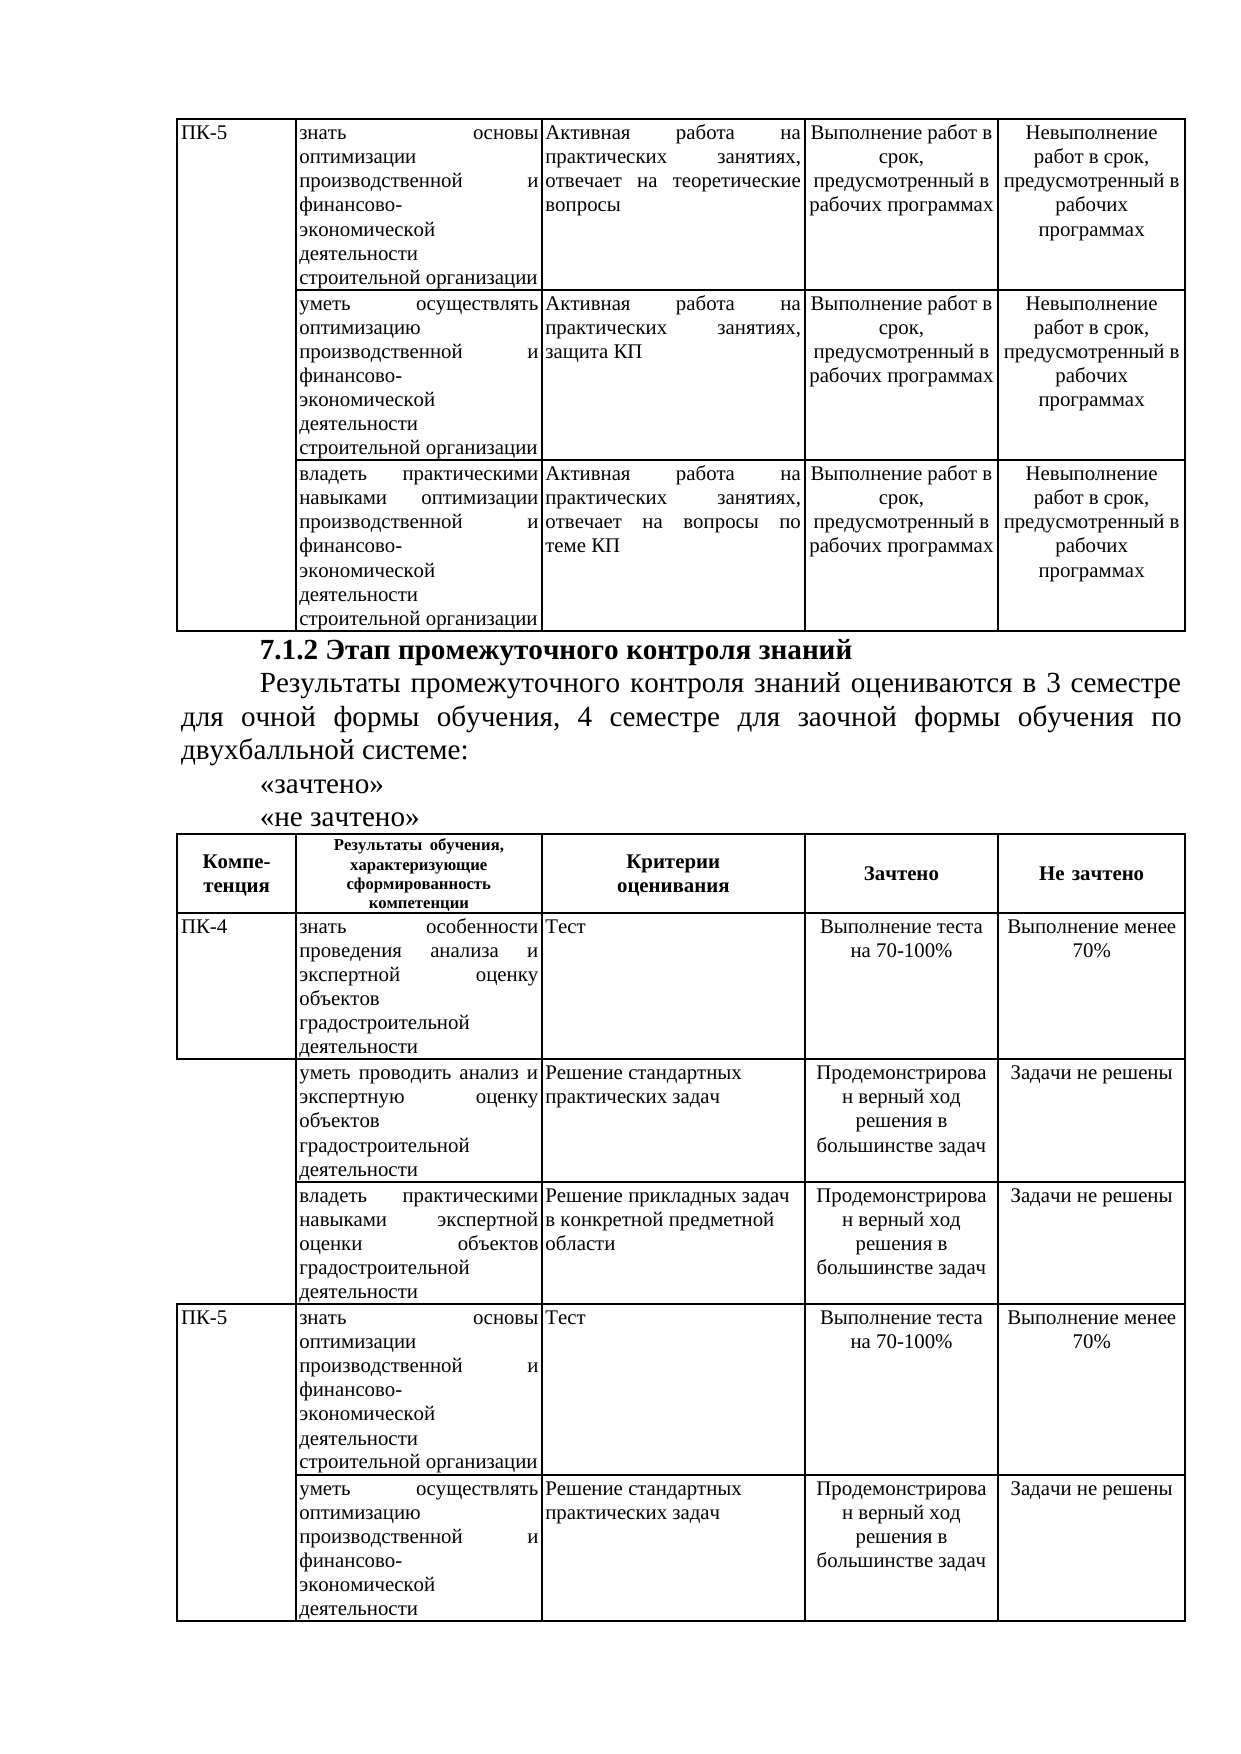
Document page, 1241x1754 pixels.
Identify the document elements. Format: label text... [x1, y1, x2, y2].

table_cell Невыполнение работ в срок, предусмотренный в рабочих программах [999, 461, 1184, 630]
table_cell Не зачтено [999, 835, 1184, 912]
table_cell Задачи не решены [999, 1060, 1184, 1181]
table_cell Решение стандартных практических задач [543, 1060, 804, 1181]
table_cell владеть практическими навыками оптимизации производственной и финансово-экономической деятельности строительной организации [297, 461, 541, 630]
table_cell «зачтено» «не зачтено» [177, 766, 1185, 833]
table_cell Результаты обучения, характеризующие сформированность компетенции [297, 835, 541, 912]
table_cell уметь осуществлять оптимизацию производственной и финансово-экономической деятельности строительной организации [297, 291, 541, 459]
table_cell Выполнение работ в срок, предусмотренный в рабочих программах [806, 461, 997, 630]
table_cell Активная работа на практических занятиях, отвечает на теоретические вопросы [543, 120, 804, 289]
table_cell ПК-5 [178, 120, 295, 630]
table_cell знать особенности проведения анализа и экспертной оценку объектов градостроительной деятельности [297, 914, 541, 1058]
table_cell Задачи не решены [999, 1476, 1184, 1620]
table_cell Тест [543, 1305, 804, 1473]
table_cell знать основы оптимизации производственной и финансово-экономической деятельности строительной организации [297, 1305, 541, 1473]
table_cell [543, 1476, 804, 1620]
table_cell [297, 1476, 541, 1620]
table_cell владеть практическими навыками экспертной оценки объектов градостроительной деятельности [297, 1183, 541, 1303]
table_cell ПК-5 [178, 1305, 295, 1620]
table_cell Выполнение менее 70% [999, 1305, 1184, 1473]
table_cell ПК-4 [178, 914, 295, 1058]
table_cell знать основы оптимизации производственной и финансово-экономической деятельности строительной организации [297, 120, 541, 289]
table_cell Тест [543, 914, 804, 1058]
table_cell Задачи не решены [999, 1183, 1184, 1303]
table_cell Невыполнение работ в срок, предусмотренный в рабочих программах [999, 291, 1184, 459]
table_cell Выполнение теста на 70-100% [806, 1305, 997, 1473]
table_cell Критерии оценивания [543, 835, 804, 912]
table_cell Компе- тенция [178, 835, 295, 912]
table_cell Активная работа на практических занятиях, отвечает на вопросы по теме КП [543, 461, 804, 630]
table_cell Активная работа на практических занятиях, защита КП [543, 291, 804, 459]
table_cell Продемонстрирова н верный ход решения в большинстве задач [806, 1060, 997, 1181]
table_cell 7.1.2 Этап промежуточного контроля знаний Результаты промежуточного контроля знаний оцениваются в 3 семестре для очной формы обучения, 4 семестре для заочной формы обучения по двухбалльной системе: [177, 632, 1185, 766]
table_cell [999, 120, 1184, 289]
table_cell Решение прикладных задач в конкретной предметной области [543, 1183, 804, 1303]
table_cell уметь проводить анализ и экспертную оценку объектов градостроительной деятельности [297, 1060, 541, 1181]
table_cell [806, 120, 997, 289]
table_cell Продемонстрирова н верный ход решения в большинстве задач [806, 1183, 997, 1303]
table_cell Выполнение менее 70% [999, 914, 1184, 1058]
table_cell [806, 1476, 997, 1620]
table_cell Выполнение теста на 70-100% [806, 914, 997, 1058]
table_cell Выполнение работ в срок, предусмотренный в рабочих программах [806, 291, 997, 459]
table_cell Зачтено [806, 835, 997, 912]
